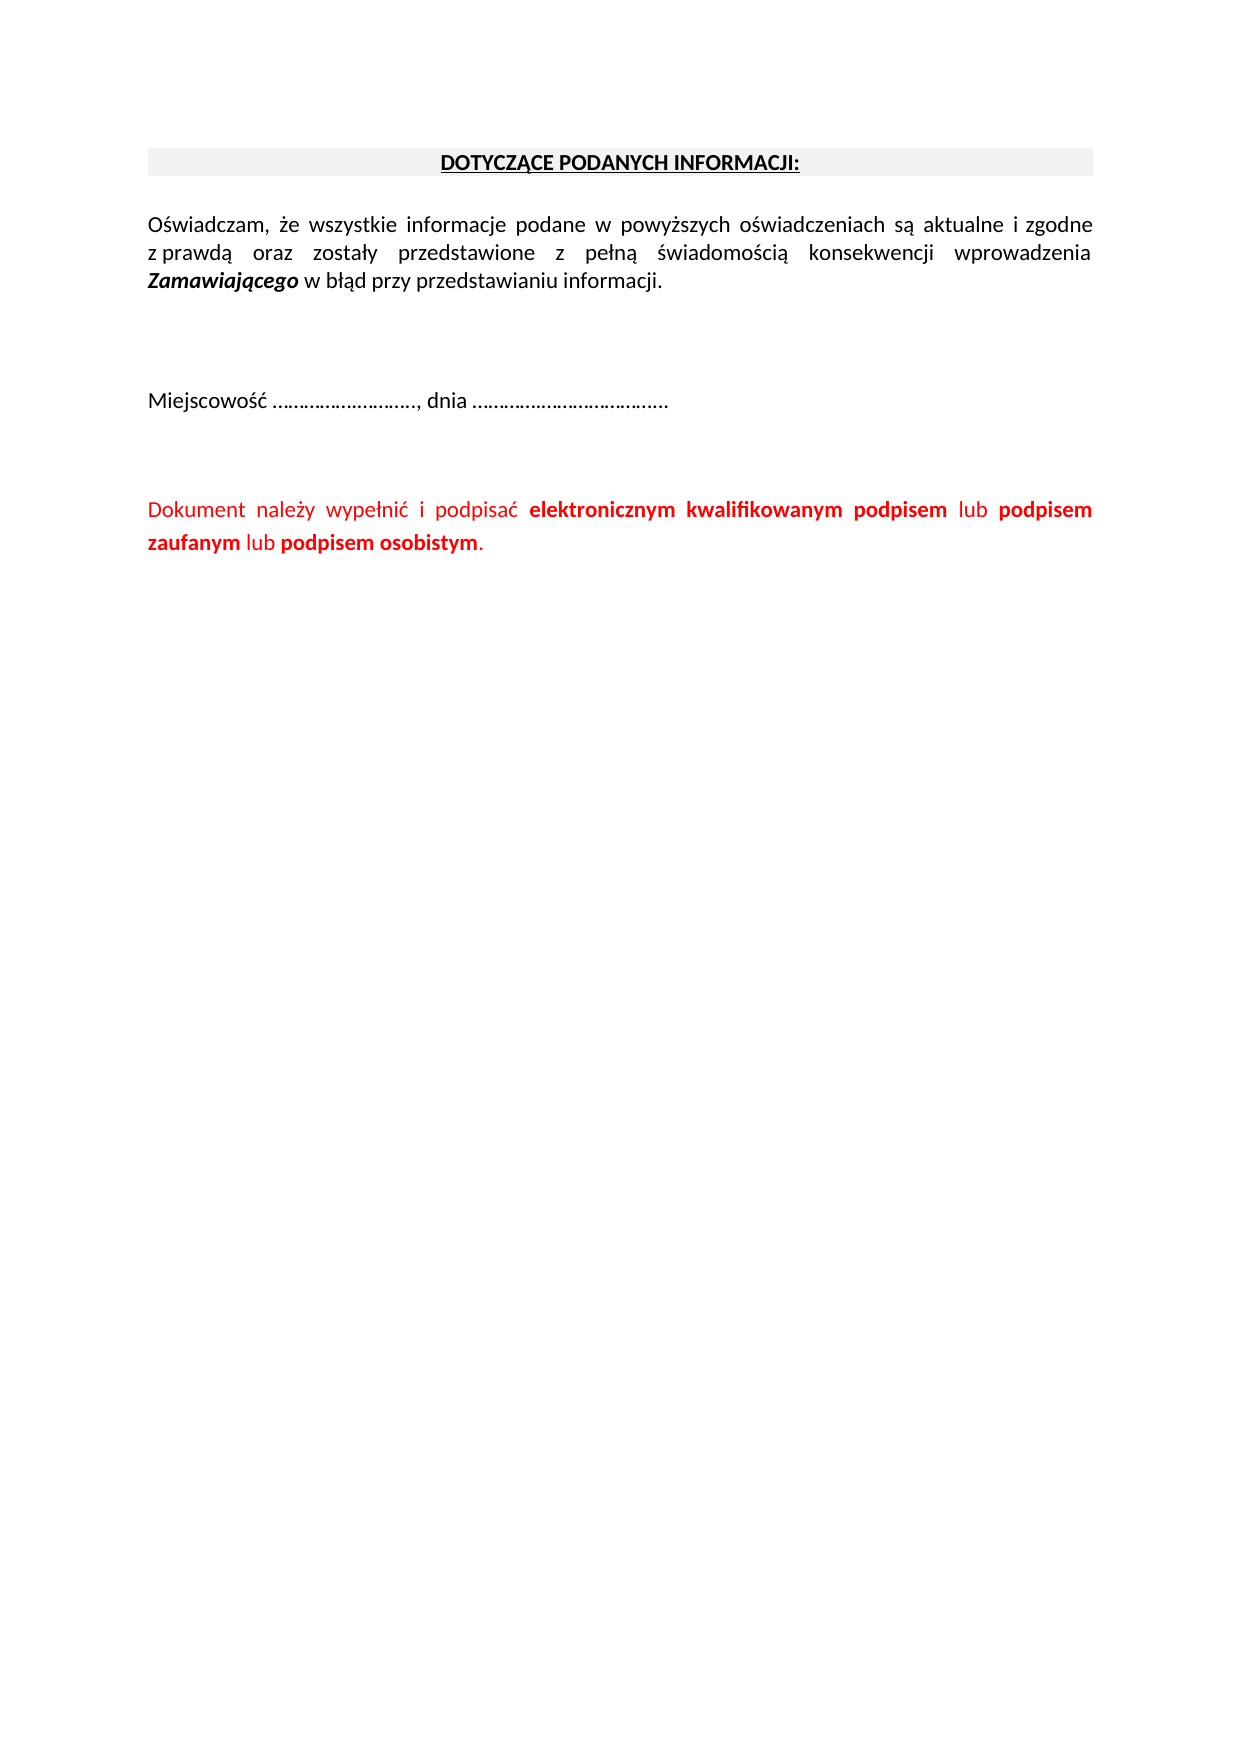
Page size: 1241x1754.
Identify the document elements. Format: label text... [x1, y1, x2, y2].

text DOTYCZĄCE PODANYCH INFORMACJI: [148, 148, 1093, 176]
text Dokument należy wypełnić i podpisać elektronicznym kwalifikowanym podpisem lub podpisem zaufanym lub podpisem osobistym. [148, 495, 1093, 556]
text Oświadczam, że wszystkie informacje podane w powyższych oświadczeniach są aktualne i zgodne z prawdą oraz zostały przedstawione z pełną świadomością konsekwencji wprowadzenia Zamawiającego w błąd przy przedstawianiu informacji. [148, 210, 1093, 294]
text Miejscowość …………….……….., dnia ………….…………………... [148, 386, 1093, 414]
